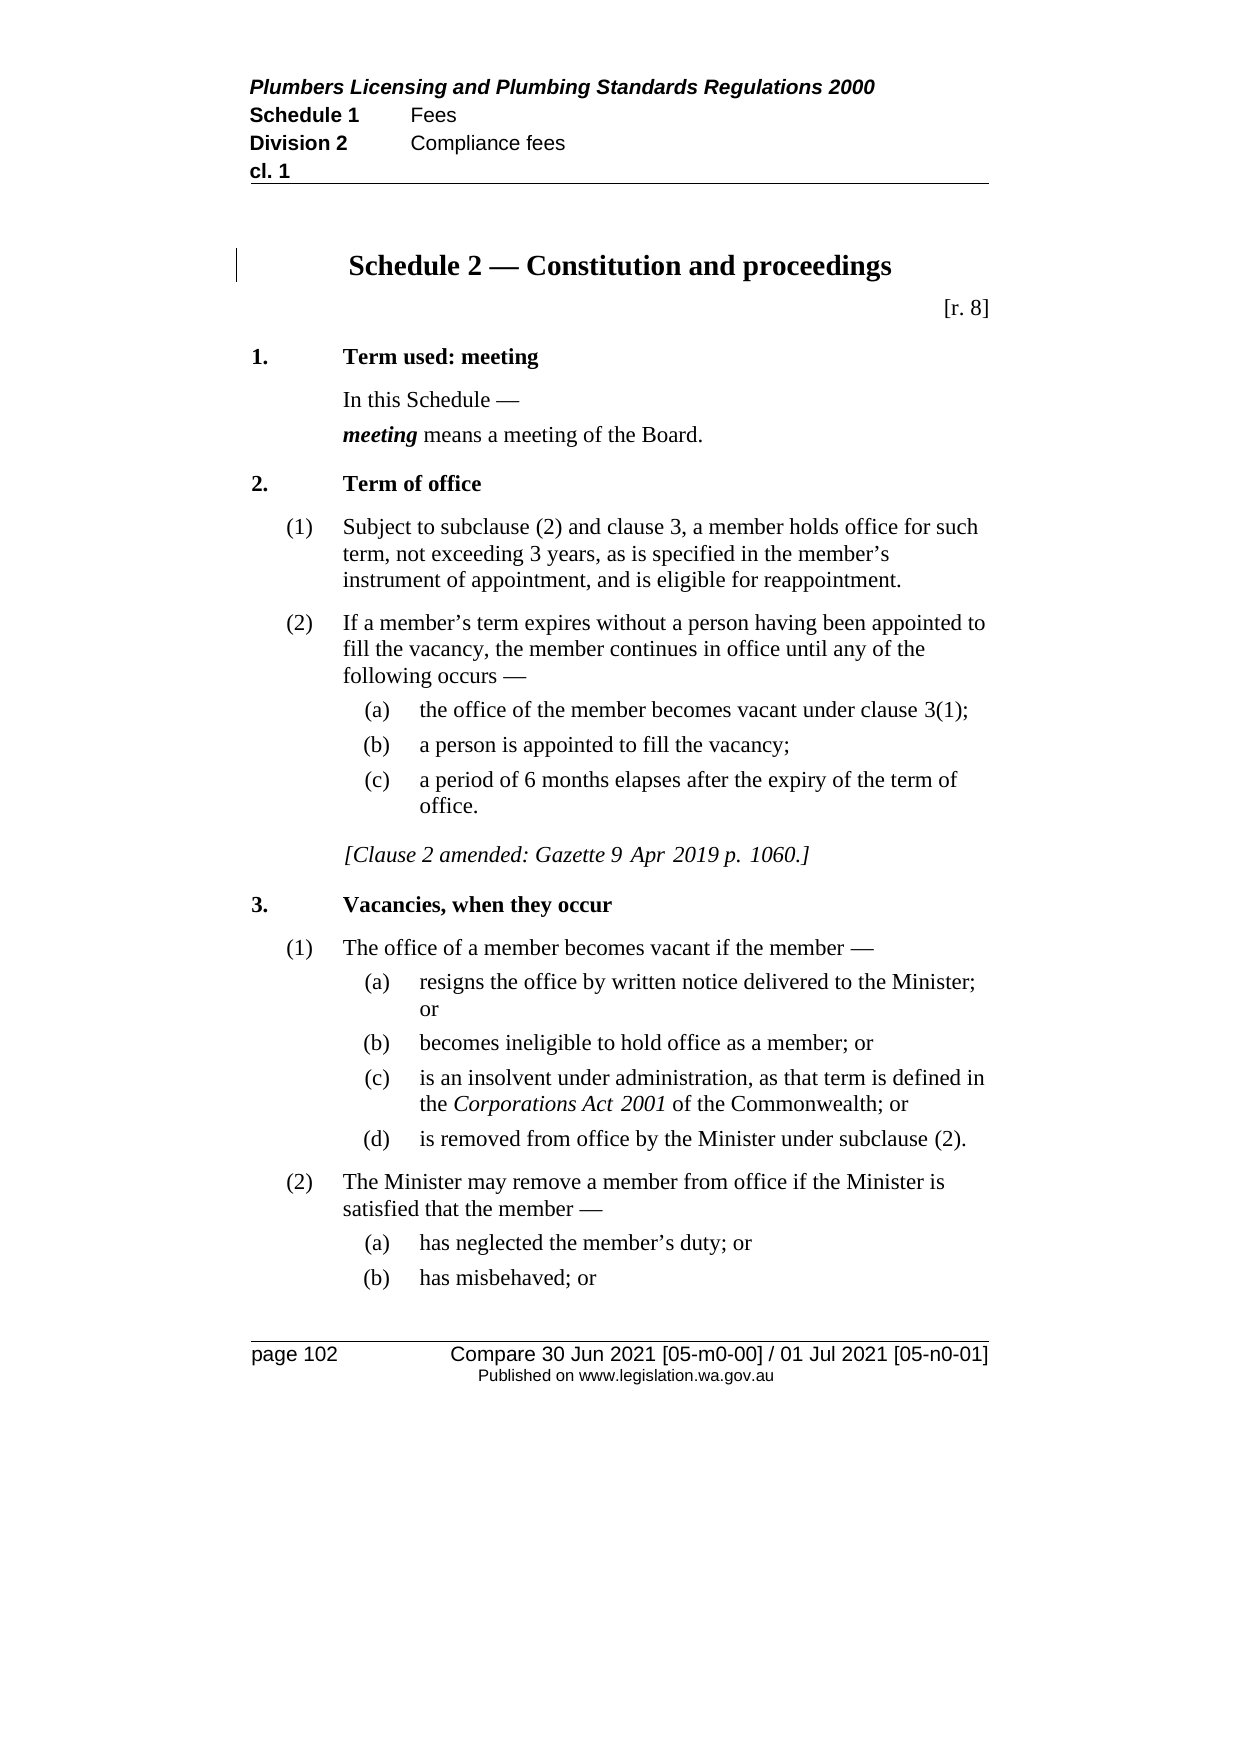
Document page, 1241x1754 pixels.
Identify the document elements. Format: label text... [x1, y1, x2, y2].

text [r. 8] [251, 294, 989, 320]
subtitle 2. Term of office [251, 470, 989, 497]
subtitle 3. Vacancies, when they occur [251, 891, 989, 917]
text (a) the office of the member becomes vacant under clause 3(1); [251, 696, 989, 723]
text [Clause 2 amended: Gazette 9 Apr 2019 p. 1060.] [251, 841, 989, 868]
text In this Schedule — [251, 386, 989, 413]
text (d) is removed from office by the Minister under subclause (2). [251, 1125, 989, 1152]
text meeting means a meeting of the Board. [251, 421, 989, 447]
text (a) resigns the office by written notice delivered to the Minister; or [251, 968, 989, 1021]
text (c) a period of 6 months elapses after the expiry of the term of office. [251, 766, 989, 818]
text (b) becomes ineligible to hold office as a member; or [251, 1029, 989, 1056]
text (2) The Minister may remove a member from office if the Minister is satisfied that the member — [251, 1168, 989, 1221]
text (1) The office of a member becomes vacant if the member — [251, 934, 989, 960]
text (b) has misbehaved; or [251, 1264, 989, 1290]
text (c) is an insolvent under administration, as that term is defined in the Corporations Act 2001 of the Commonwealth; or [251, 1064, 989, 1117]
text (2) If a member’s term expires without a person having been appointed to fill the vacancy, the member continues in office until any of the following occurs — [251, 609, 989, 688]
text (a) has neglected the member’s duty; or [251, 1229, 989, 1256]
text (b) a person is appointed to fill the vacancy; [251, 731, 989, 757]
subtitle Schedule 2 — Constitution and proceedings [251, 248, 989, 282]
text (1) Subject to subclause (2) and clause 3, a member holds office for such term, not exceeding 3 years, as is specified in the member’s instrument of appointment, and is eligible for reappointment. [251, 513, 989, 592]
subtitle 1. Term used: meeting [251, 343, 989, 370]
